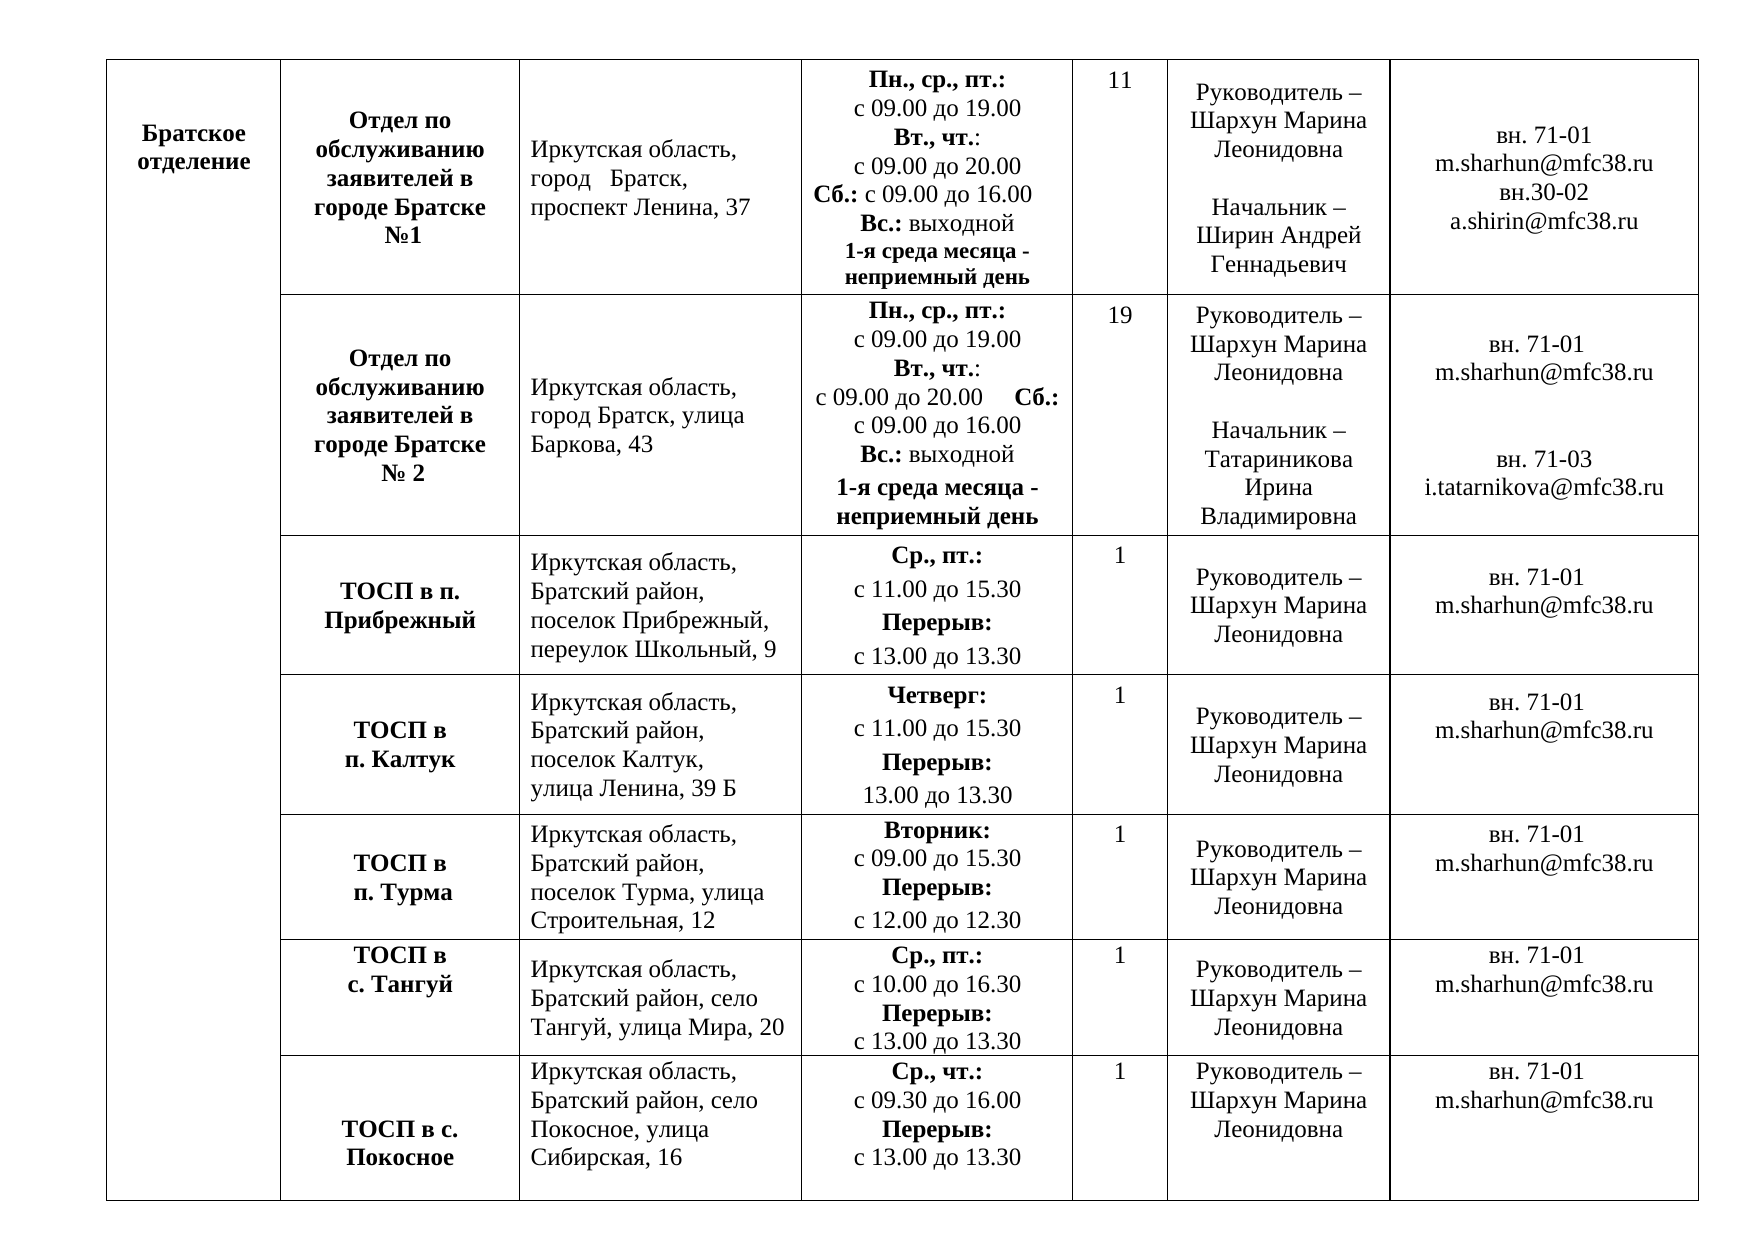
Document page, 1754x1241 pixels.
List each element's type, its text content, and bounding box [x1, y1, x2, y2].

table_cell ТОСП в п. Калтук [281, 675, 519, 814]
table_cell Четверг: c 11.00 до 15.30 Перерыв: 13.00 до 13.30 [802, 675, 1072, 814]
table_cell Иркутская область, Братский район, село Тангуй, улица Мира, 20 [520, 940, 801, 1055]
table_cell Иркутская область, город Братск, улица Баркова, 43 [520, 295, 801, 535]
table_cell вн. 71-01 m.sharhun@mfc38.ru [1391, 815, 1698, 939]
table_cell Иркутская область, Братский район, поселок Турма, улица Строительная, 12 [520, 815, 801, 939]
table_cell Иркутская область, город Братск, проспект Ленина, 37 [520, 60, 801, 294]
table_cell 1 [1073, 940, 1167, 1055]
table_cell Пн., ср., пт.: с 09.00 до 19.00 Вт., чт.: с 09.00 до 20.00 Сб.: с 09.00 до 16.00 Вс.: выходной 1-я среда месяца - неприемный день [802, 295, 1072, 535]
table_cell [1168, 1056, 1389, 1200]
table_cell 11 [1073, 60, 1167, 294]
table_cell Руководитель – Шархун Марина Леонидовна [1168, 536, 1389, 674]
table_cell ТОСП в п. Турма [281, 815, 519, 939]
table_cell ТОСП в с. Покосное [281, 1056, 519, 1200]
table_cell Руководитель – Шархун Марина Леонидовна Начальник – Ширин Андрей Геннадьевич [1168, 60, 1389, 294]
table_cell вн. 71-01 m.sharhun@mfc38.ru [1391, 536, 1698, 674]
table_cell вн. 71-01 m.sharhun@mfc38.ru [1391, 675, 1698, 814]
table_cell Иркутская область, Братский район, село Покосное, улица Сибирская, 16 [520, 1056, 801, 1200]
table_cell 1 [1073, 675, 1167, 814]
table_cell Ср., пт.: с 11.00 до 15.30 Перерыв: с 13.00 до 13.30 [802, 536, 1072, 674]
table_cell вн. 71-01 m.sharhun@mfc38.ru вн.30-02 a.shirin@mfc38.ru [1391, 60, 1698, 294]
table_cell вн. 71-01 m.sharhun@mfc38.ru [1391, 940, 1698, 1055]
table_cell ТОСП в с. Тангуй [281, 940, 519, 1055]
table_cell 1 [1073, 536, 1167, 674]
table_cell Руководитель – Шархун Марина Леонидовна [1168, 815, 1389, 939]
table_cell 1 [1073, 815, 1167, 939]
table_cell Руководитель – Шархун Марина Леонидовна [1168, 940, 1389, 1055]
table_cell Братское отделение [107, 60, 280, 1200]
table_cell Руководитель – Шархун Марина Леонидовна [1168, 675, 1389, 814]
table_cell Ср., пт.: с 10.00 до 16.30 Перерыв: с 13.00 до 13.30 [802, 940, 1072, 1055]
table_cell вн. 71-01 m.sharhun@mfc38.ru вн. 71-03 i.tatarnikova@mfc38.ru [1391, 295, 1698, 535]
table_cell Отдел по обслуживанию заявителей в городе Братске №1 [281, 60, 519, 294]
table_cell Ср., чт.: с 09.30 до 16.00 Перерыв: с 13.00 до 13.30 [802, 1056, 1072, 1200]
table_cell ТОСП в п. Прибрежный [281, 536, 519, 674]
table_cell Пн., ср., пт.: с 09.00 до 19.00 Вт., чт.: с 09.00 до 20.00 Сб.: с 09.00 до 16.00 Вс.: выходной 1-я среда месяца - неприемный день [802, 60, 1072, 294]
table_cell Отдел по обслуживанию заявителей в городе Братске № 2 [281, 295, 519, 535]
table_cell 1 [1073, 1056, 1167, 1200]
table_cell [1391, 1056, 1698, 1200]
table_cell Иркутская область, Братский район, поселок Прибрежный, переулок Школьный, 9 [520, 536, 801, 674]
table_cell Руководитель – Шархун Марина Леонидовна Начальник – Татариникова Ирина Владимировна [1168, 295, 1389, 535]
table_cell Иркутская область, Братский район, поселок Калтук, улица Ленина, 39 Б [520, 675, 801, 814]
table_cell Вторник: с 09.00 до 15.30 Перерыв: с 12.00 до 12.30 [802, 815, 1072, 939]
table_cell 19 [1073, 295, 1167, 535]
